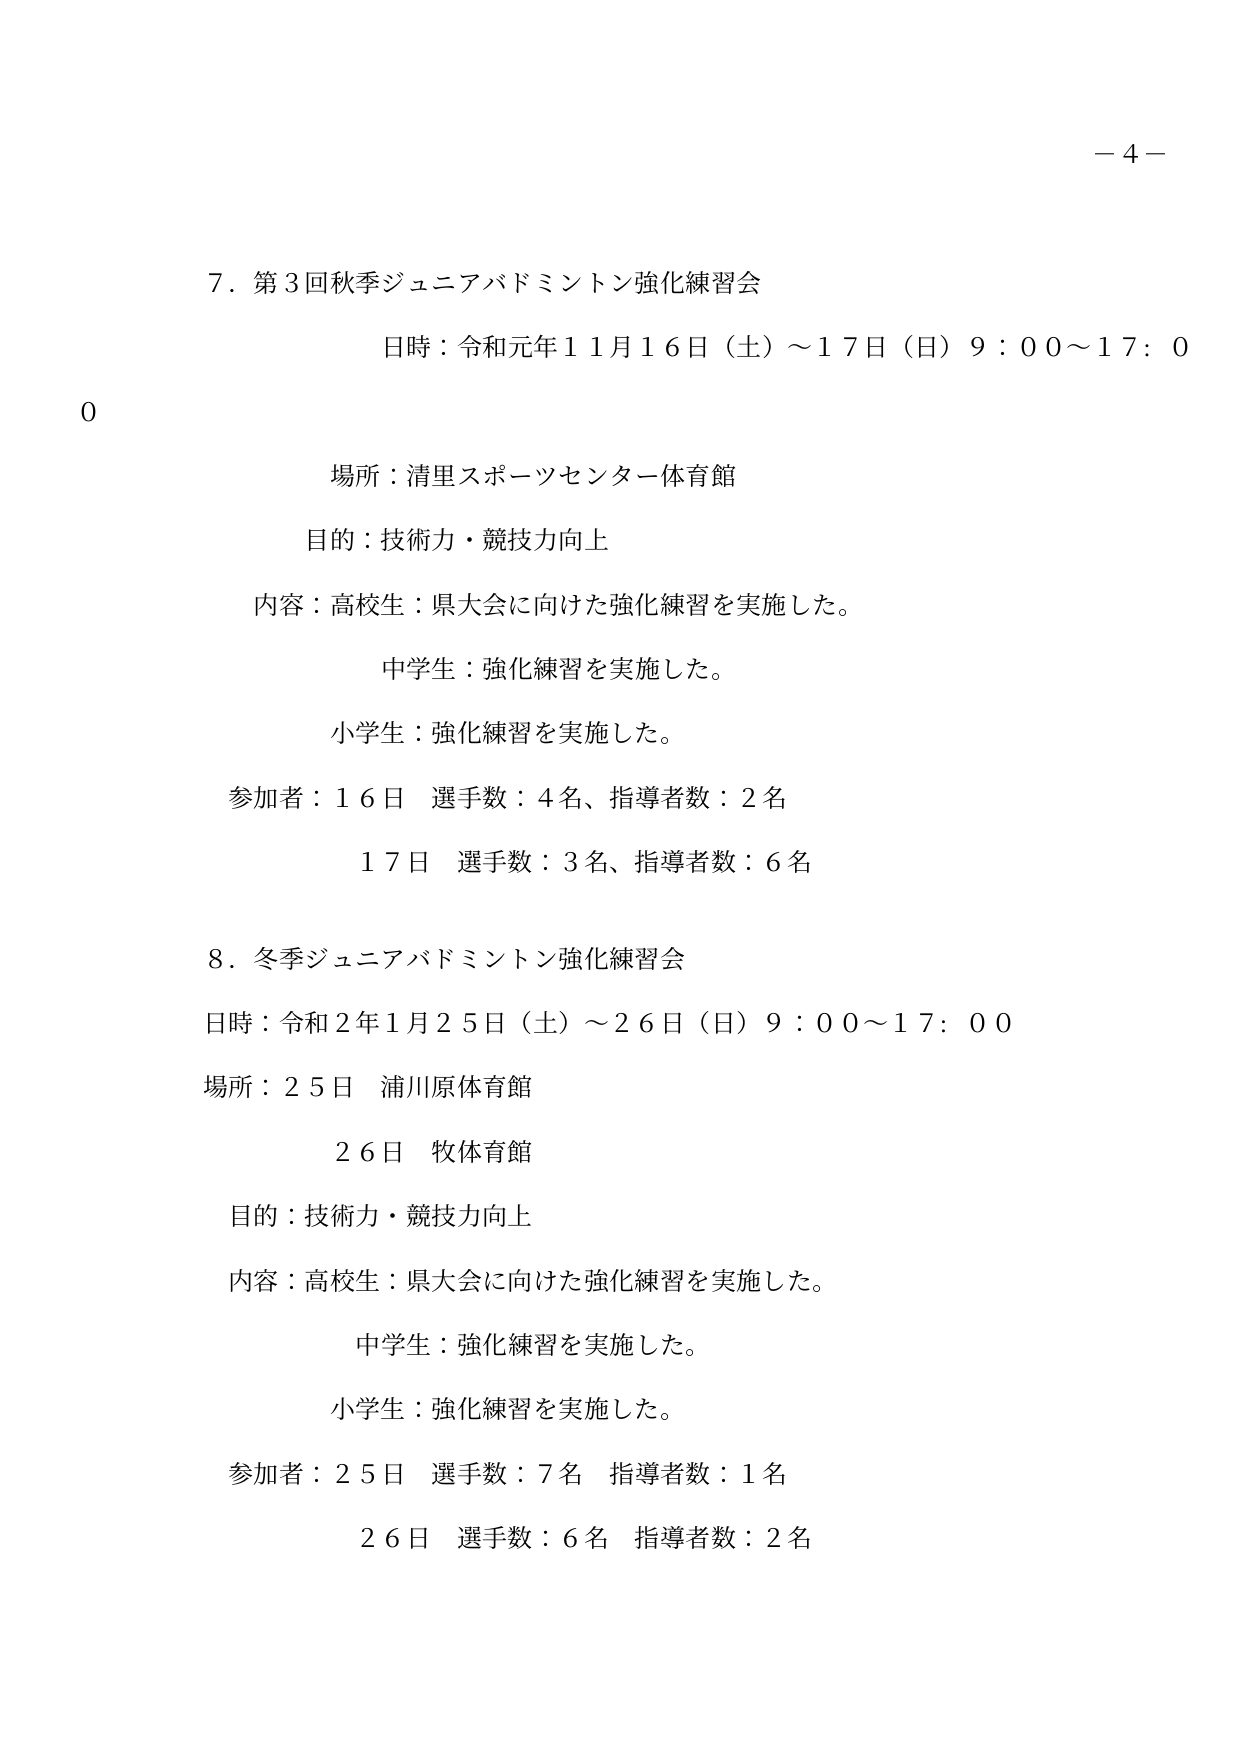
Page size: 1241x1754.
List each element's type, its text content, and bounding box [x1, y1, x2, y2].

text 中学生：強化練習を実施した。 [76, 1311, 1194, 1376]
text 内容：高校生：県大会に向けた強化練習を実施した。 [76, 571, 1194, 636]
text ２６日 牧体育館 [76, 1118, 1194, 1183]
text －４－ [76, 121, 1194, 185]
text 日時：令和２年１月２５日（土）～２６日（日）９：００～１７:００ [76, 989, 1194, 1054]
text １７日 選手数：３名、指導者数：６名 [76, 829, 1194, 893]
text 参加者：１６日 選手数：４名、指導者数：２名 [76, 764, 1194, 829]
text 小学生：強化練習を実施した。 [76, 1376, 1194, 1440]
text 内容：高校生：県大会に向けた強化練習を実施した。 [76, 1247, 1194, 1311]
text 小学生：強化練習を実施した。 [76, 700, 1194, 764]
text ７．第３回秋季ジュニアバドミントン強化練習会 [76, 249, 1194, 314]
text ２６日 選手数：６名 指導者数：２名 [76, 1504, 1194, 1569]
text 場所：清里スポーツセンター体育館 [76, 442, 1194, 507]
text 場所：２５日 浦川原体育館 [76, 1054, 1194, 1118]
text 目的：技術力・競技力向上 [76, 507, 1194, 571]
text 中学生：強化練習を実施した。 [76, 636, 1194, 700]
text 日時：令和元年１１月１６日（土）～１７日（日）９：００～１７:００ [76, 314, 1194, 442]
text ８．冬季ジュニアバドミントン強化練習会 [76, 925, 1194, 989]
text 目的：技術力・競技力向上 [76, 1183, 1194, 1247]
text 参加者：２５日 選手数：７名 指導者数：１名 [76, 1440, 1194, 1504]
